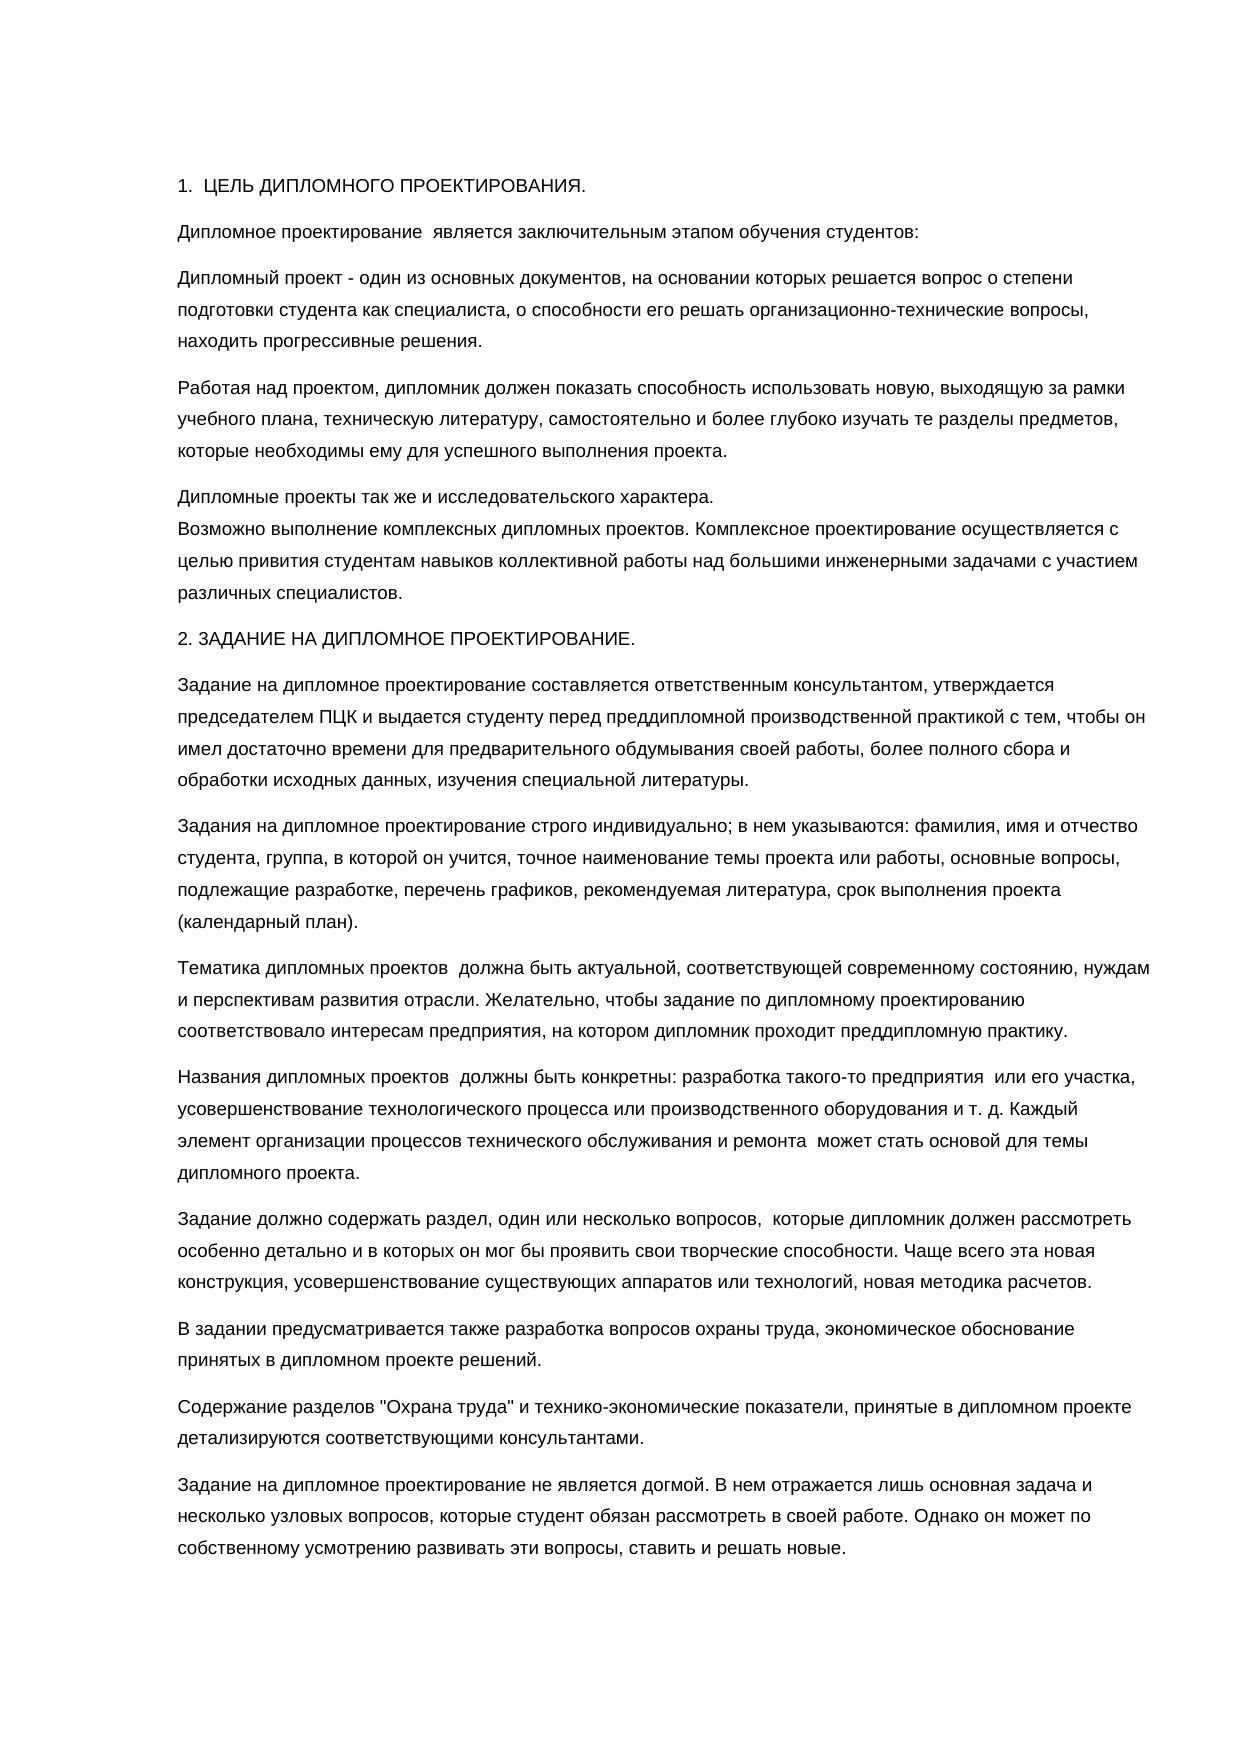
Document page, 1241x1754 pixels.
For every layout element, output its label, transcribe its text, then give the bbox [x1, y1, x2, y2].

text Названия дипломных проектов должны быть конкретны: разработка такого-то предприятия или его участка, усовершенствование технологического процесса или производственного оборудования и т. д. Каждый элемент организации процессов технического обслуживания и ремонта может стать основой для темы дипломного проекта. [177, 1056, 1152, 1183]
text Дипломный проект - один из основных документов, на основании которых решается вопрос о степени подготовки студента как специалиста, о способности его решать организационно-технические вопросы, находить прогрессивные решения. [177, 257, 1152, 352]
text 1. ЦЕЛЬ ДИПЛОМНОГО ПРОЕКТИРОВАНИЯ. [177, 164, 1152, 196]
text Дипломные проекты так же и исследовательского характера. [177, 476, 1152, 508]
text Задание на дипломное проектирование составляется ответственным консультантом, утверждается председателем ПЦК и выдается студенту перед преддипломной производственной практикой с тем, чтобы он имел достаточно времени для предварительного обдумывания своей работы, более полного сбора и обработки исходных данных, изучения специальной литературы. [177, 663, 1152, 791]
text 2. 3АДАНИЕ НА ДИПЛОМНОЕ ПРОЕКТИРОВАНИЕ. [177, 617, 1152, 649]
text Работая над проектом, дипломник должен показать способность использовать новую, выходящую за рамки учебного плана, техническую литературу, самостоятельно и более глубоко изучать те разделы предметов, которые необходимы ему для успешного выполнения проекта. [177, 366, 1152, 462]
text Содержание разделов "Охрана труда" и технико-экономические показатели, принятые в дипломном проекте детализируются соответствующими консультантами. [177, 1385, 1152, 1449]
text Тематика дипломных проектов должна быть актуальной, соответствующей современному состоянию, нуждам и перспективам развития отрасли. Желательно, чтобы задание по дипломному проектированию соответствовало интересам предприятия, на котором дипломник проходит преддипломную практику. [177, 946, 1152, 1042]
text Задание должно содержать раздел, один или несколько вопросов, которые дипломник должен рассмотреть особенно детально и в которых он мог бы проявить свои творческие способности. Чаще всего эта новая конструкция, усовершенствование существующих аппаратов или технологий, новая методика расчетов. [177, 1198, 1152, 1293]
text Задание на дипломное проектирование не является догмой. В нем отражается лишь основная задача и несколько узловых вопросов, которые студент обязан рассмотреть в своей работе. Однако он может по собственному усмотрению развивать эти вопросы, ставить и решать новые. [177, 1463, 1152, 1558]
text Дипломное проектирование является заключительным этапом обучения студентов: [177, 210, 1152, 242]
text Задания на дипломное проектирование строго индивидуально; в нем указываются: фамилия, имя и отчество студента, группа, в которой он учится, точное наименование темы проекта или работы, основные вопросы, подлежащие разработке, перечень графиков, рекомендуемая литература, срок выполнения проекта (календарный план). [177, 805, 1152, 932]
text Возможно выполнение комплексных дипломных проектов. Комплексное проектирование осуществляется с целью привития студентам навыков коллективной работы над большими инженерными задачами с участием различных специалистов. [177, 508, 1152, 603]
text В задании предусматривается также разработка вопросов охраны труда, экономическое обоснование принятых в дипломном проекте решений. [177, 1307, 1152, 1371]
